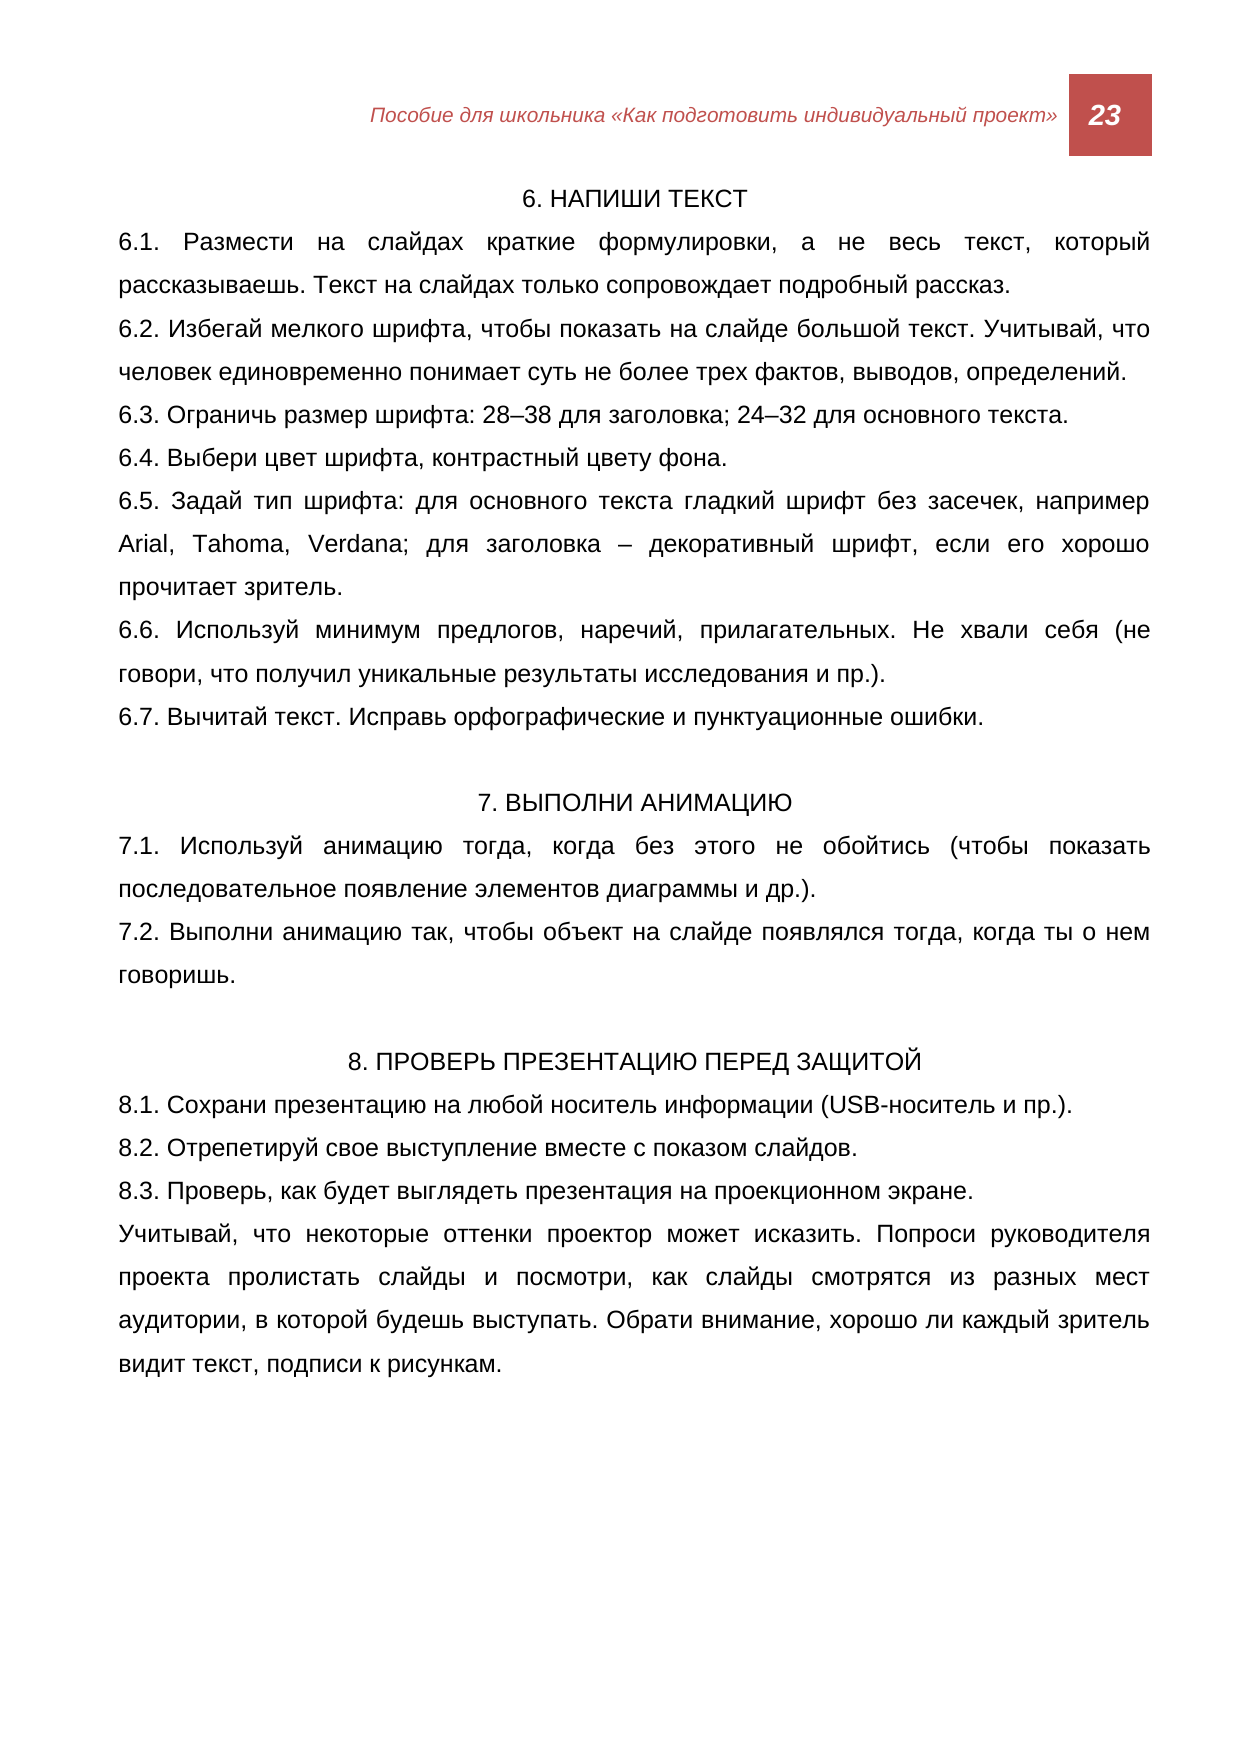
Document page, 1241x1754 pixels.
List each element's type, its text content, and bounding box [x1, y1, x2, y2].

text 6.7. Вычитай текст. Исправь орфографические и пунктуационные ошибки. [118, 702, 1152, 731]
text 8.2. Отрепетируй свое выступление вместе с показом слайдов. [118, 1133, 1152, 1162]
text 6.3. Ограничь размер шрифта: 28–38 для заголовка; 24–32 для основного текста. [118, 400, 1152, 429]
text 7. ВЫПОЛНИ АНИМАЦИЮ [118, 788, 1152, 817]
text 8.3. Проверь, как будет выглядеть презентация на проекционном экране. [118, 1176, 1152, 1205]
text 7.2. Выполни анимацию так, чтобы объект на слайде появлялся тогда, когда ты о нем говоришь. [118, 917, 1152, 989]
text 7.1. Используй анимацию тогда, когда без этого не обойтись (чтобы показать последовательное появление элементов диаграммы и др.). [118, 831, 1152, 903]
text 8.1. Сохрани презентацию на любой носитель информации (USB-носитель и пр.). [118, 1090, 1152, 1119]
text 6.5. Задай тип шрифта: для основного текста гладкий шрифт без засечек, например Arial, Tahoma, Verdana; для заголовка – декоративный шрифт, если его хорошо прочитает зритель. [118, 486, 1152, 601]
text 8. ПРОВЕРЬ ПРЕЗЕНТАЦИЮ ПЕРЕД ЗАЩИТОЙ [118, 1047, 1152, 1076]
text 6.6. Используй минимум предлогов, наречий, прилагательных. Не хвали себя (не говори, что получил уникальные результаты исследования и пр.). [118, 616, 1152, 687]
text 6. НАПИШИ ТЕКСТ [118, 184, 1152, 213]
text 6.4. Выбери цвет шрифта, контрастный цвету фона. [118, 443, 1152, 472]
text 6.2. Избегай мелкого шрифта, чтобы показать на слайде большой текст. Учитывай, что человек единовременно понимает суть не более трех фактов, выводов, определений. [118, 314, 1152, 386]
text 6.1. Размести на слайдах краткие формулировки, а не весь текст, который рассказываешь. Текст на слайдах только сопровождает подробный рассказ. [118, 227, 1152, 299]
text Учитывай, что некоторые оттенки проектор может исказить. Попроси руководителя проекта пролистать слайды и посмотри, как слайды смотрятся из разных мест аудитории, в которой будешь выступать. Обрати внимание, хорошо ли каждый зритель видит текст, подписи к рисункам. [118, 1219, 1152, 1377]
